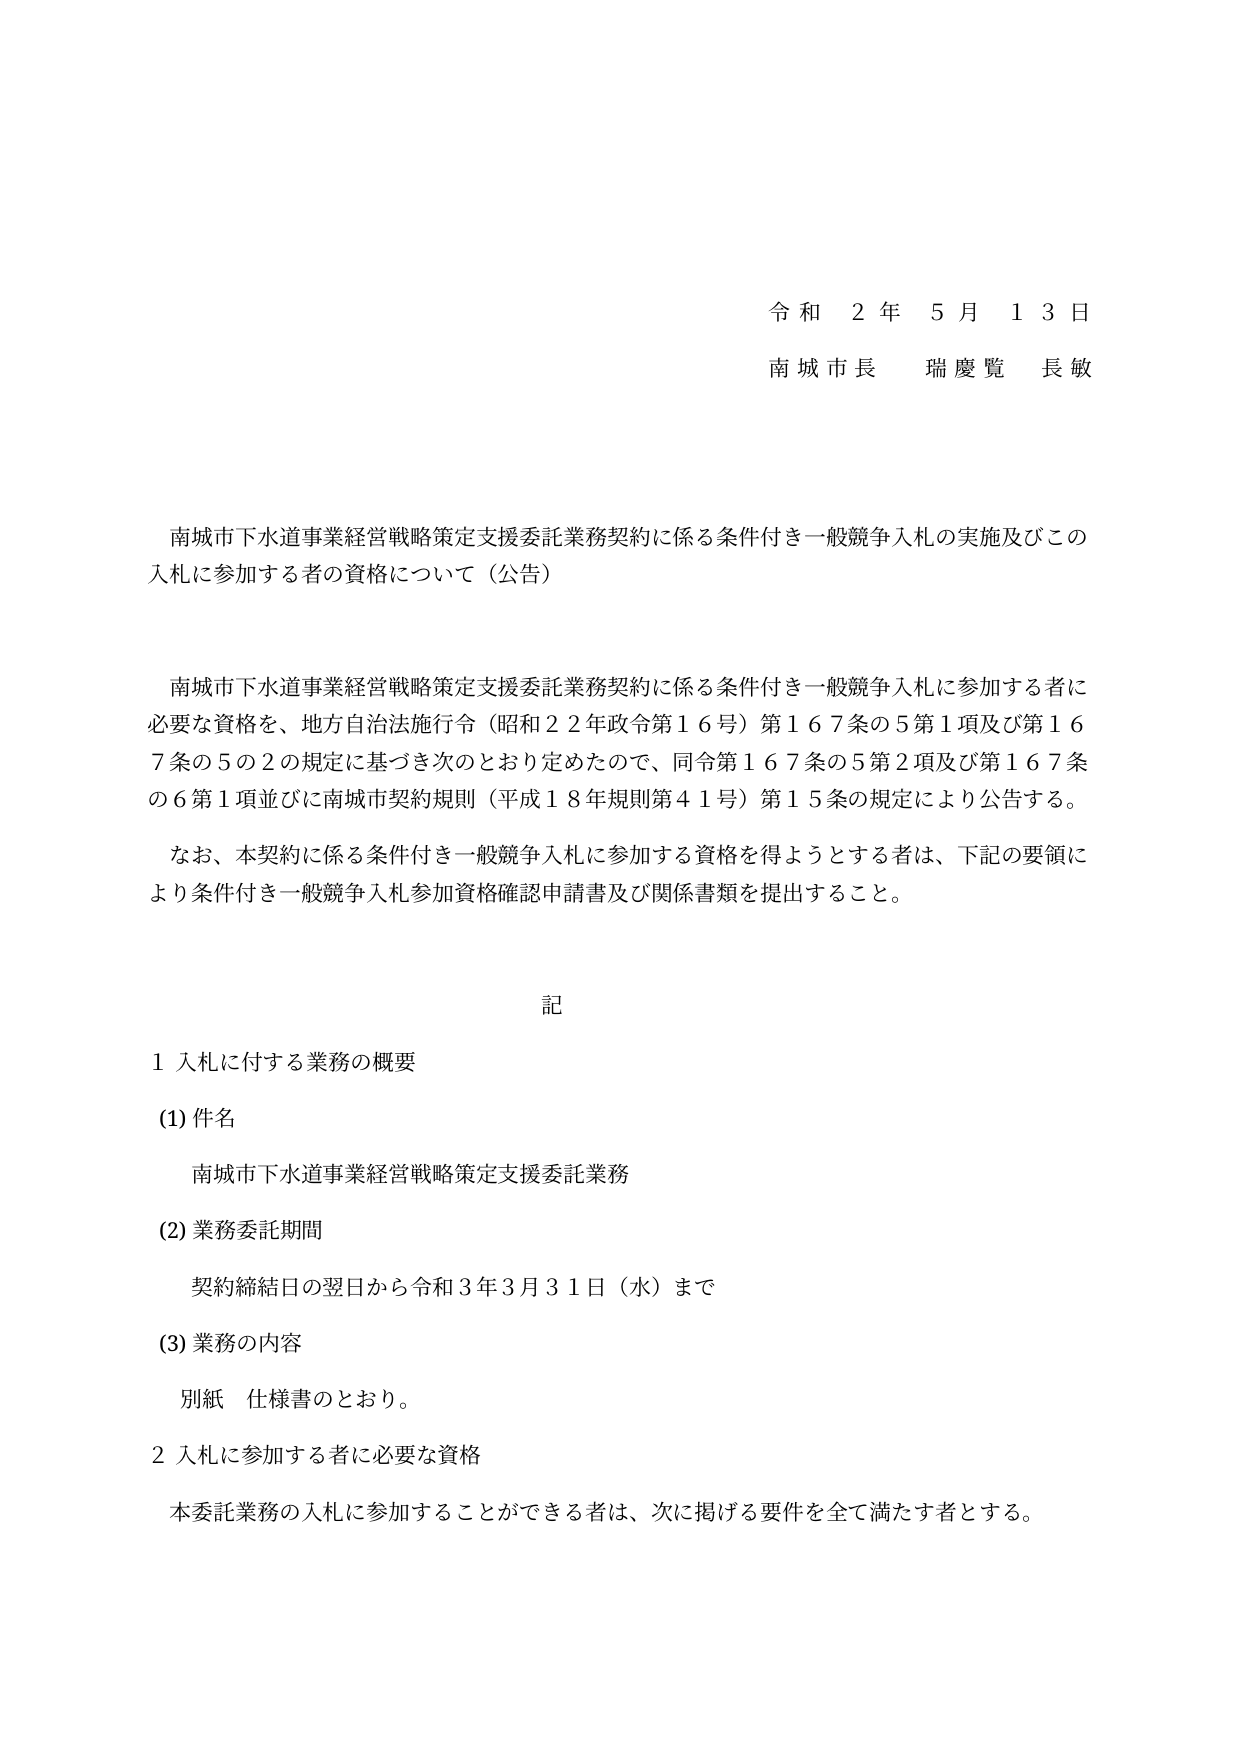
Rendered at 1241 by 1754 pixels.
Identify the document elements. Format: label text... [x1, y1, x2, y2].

text 本委託業務の入札に参加することができる者は、次に掲げる要件を全て満たす者とする。 [148, 1492, 1092, 1529]
text なお、本契約に係る条件付き一般競争入札に参加する資格を得ようとする者は、下記の要領により条件付き一般競争入札参加資格確認申請書及び関係書類を提出すること。 [148, 836, 1092, 911]
text １ 入札に付する業務の概要 [148, 1042, 1092, 1079]
text (1) 件名 [148, 1098, 1092, 1136]
text 別紙 仕様書のとおり。 [148, 1379, 1092, 1417]
text 南城市下水道事業経営戦略策定支援委託業務 [148, 1154, 1092, 1192]
text 令和 ２年 ５月 １３日 [148, 292, 1092, 329]
text 契約締結日の翌日から令和３年３月３１日（水）まで [148, 1267, 1092, 1304]
text 南城市長 瑞慶覧 長敏 [148, 348, 1092, 386]
text (3) 業務の内容 [148, 1323, 1092, 1361]
text ２ 入札に参加する者に必要な資格 [148, 1436, 1092, 1473]
text 南城市下水道事業経営戦略策定支援委託業務契約に係る条件付き一般競争入札の実施及びこの入札に参加する者の資格について（公告） [148, 517, 1092, 592]
text 記 [148, 986, 1092, 1023]
text 南城市下水道事業経営戦略策定支援委託業務契約に係る条件付き一般競争入札に参加する者に必要な資格を、地方自治法施行令（昭和２２年政令第１６号）第１６７条の５第１項及び第１６７条の５の２の規定に基づき次のとおり定めたので、同令第１６７条の５第２項及び第１６７条の６第１項並びに南城市契約規則（平成１８年規則第４１号）第１５条の規定により公告する。 [148, 667, 1092, 817]
text (2) 業務委託期間 [148, 1211, 1092, 1248]
